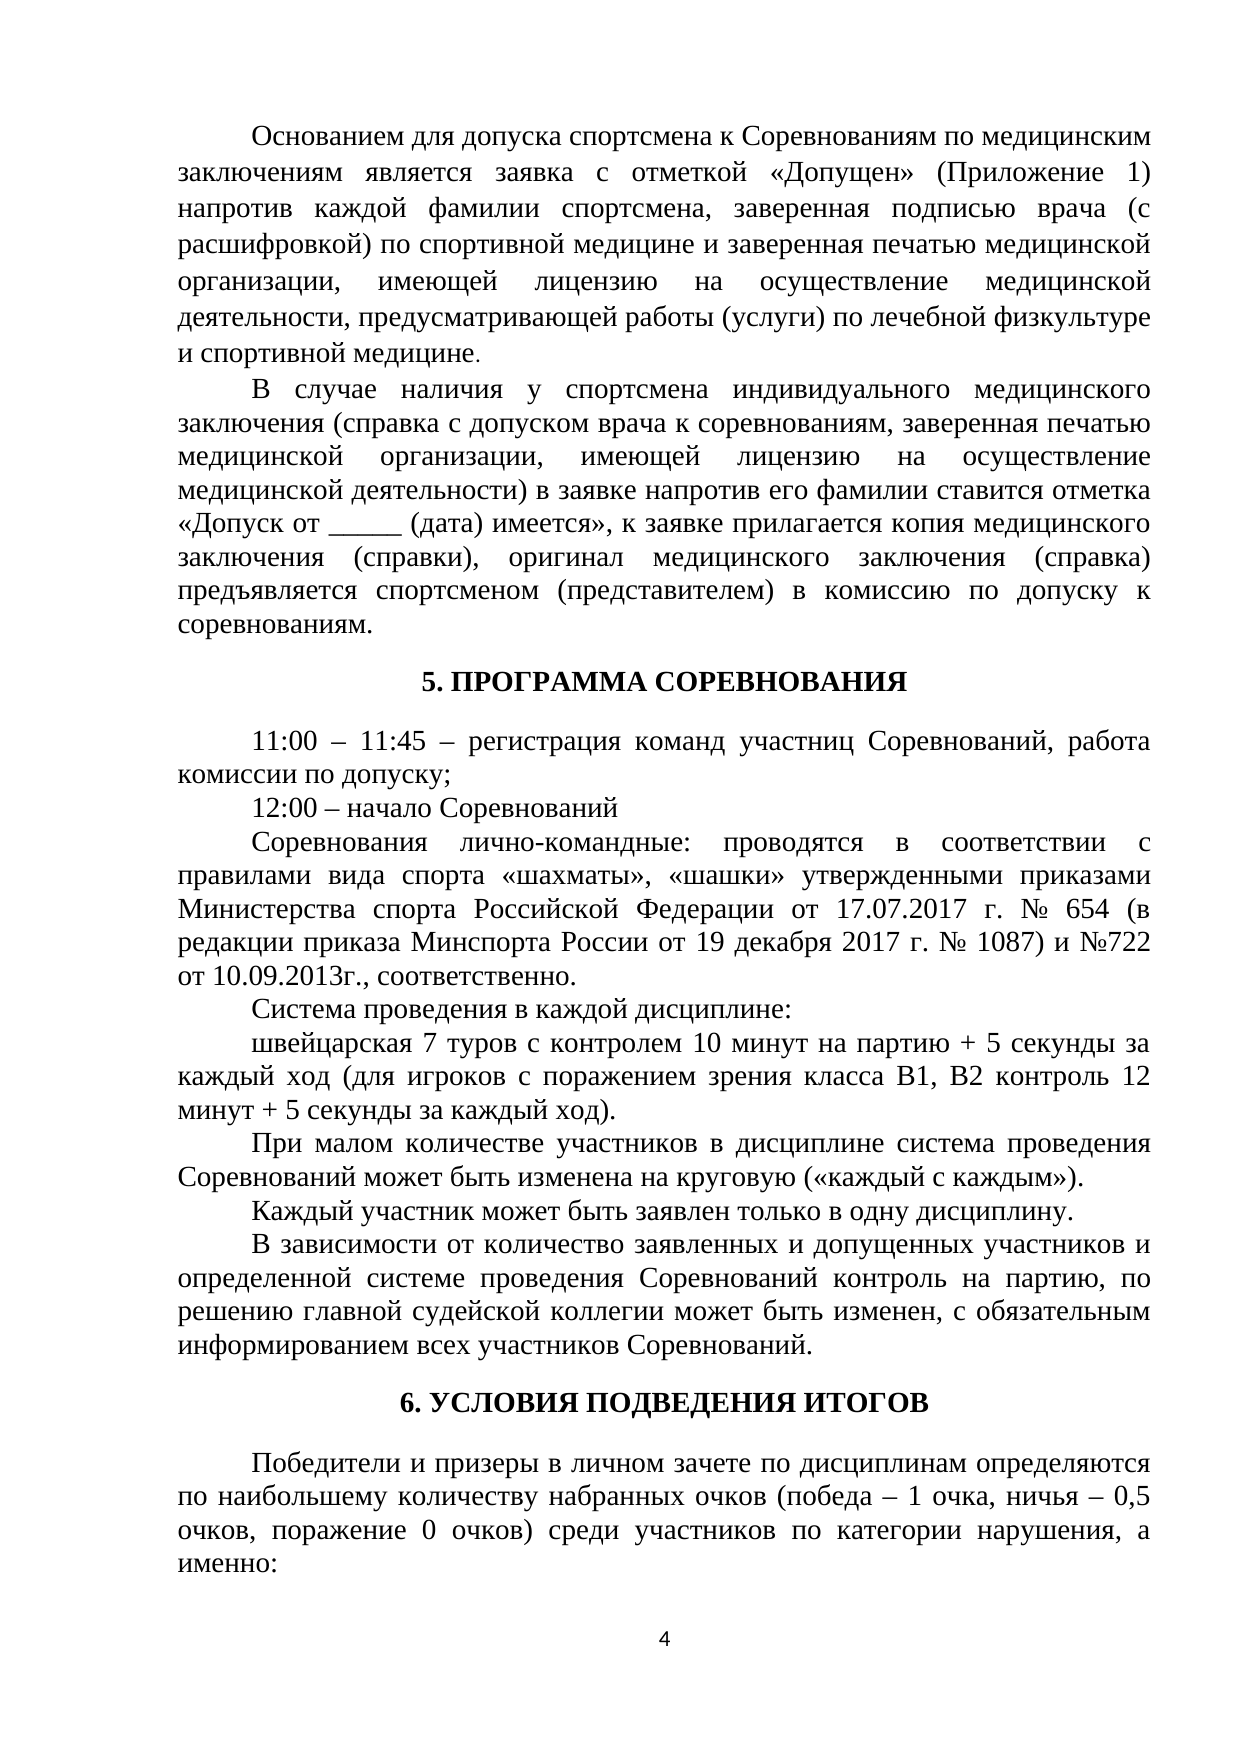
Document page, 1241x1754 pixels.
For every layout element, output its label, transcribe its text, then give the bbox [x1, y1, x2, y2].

text При малом количестве участников в дисциплине система проведения Соревнований может быть изменена на круговую («каждый с каждым»). [177, 1126, 1152, 1193]
text 11:00 – 11:45 – регистрация команд участниц Соревнований, работа комиссии по допуску; [177, 723, 1152, 790]
text Каждый участник может быть заявлен только в одну дисциплину. [177, 1193, 1152, 1226]
text Соревнования лично-командные: проводятся в соответствии с правилами вида спорта «шахматы», «шашки» утвержденными приказами Министерства спорта Российской Федерации от 17.07.2017 г. № 654 (в редакции приказа Минспорта России от 19 декабря 2017 г. № 1087) и №722 от 10.09.2013г., соответственно. [177, 824, 1152, 991]
text 5. ПРОГРАММА СОРЕВНОВАНИЯ [177, 664, 1152, 698]
text Система проведения в каждой дисциплине: [177, 991, 1152, 1025]
text 6. УСЛОВИЯ ПОДВЕДЕНИЯ ИТОГОВ [177, 1385, 1152, 1419]
text 12:00 – начало Соревнований [177, 790, 1152, 824]
text В зависимости от количество заявленных и допущенных участников и определенной системе проведения Соревнований контроль на партию, по решению главной судейской коллегии может быть изменен, с обязательным информированием всех участников Соревнований. [177, 1226, 1152, 1360]
text швейцарская 7 туров с контролем 10 минут на партию + 5 секунды за каждый ход (для игроков с поражением зрения класса В1, В2 контроль 12 минут + 5 секунды за каждый ход). [177, 1025, 1152, 1126]
text В случае наличия у спортсмена индивидуального медицинского заключения (справка с допуском врача к соревнованиям, заверенная печатью медицинской организации, имеющей лицензию на осуществление медицинской деятельности) в заявке напротив его фамилии ставится отметка «Допуск от _____ (дата) имеется», к заявке прилагается копия медицинского заключения (справки), оригинал медицинского заключения (справка) предъявляется спортсменом (представителем) в комиссию по допуску к соревнованиям. [177, 371, 1152, 639]
text Основанием для допуска спортсмена к Соревнованиям по медицинским заключениям является заявка с отметкой «Допущен» (Приложение 1) напротив каждой фамилии спортсмена, заверенная подписью врача (с расшифровкой) по спортивной медицине и заверенная печатью медицинской организации, имеющей лицензию на осуществление медицинской деятельности, предусматривающей работы (услуги) по лечебной физкультуре и спортивной медицине. [177, 118, 1152, 368]
text Победители и призеры в личном зачете по дисциплинам определяются по наибольшему количеству набранных очков (победа – 1 очка, ничья – 0,5 очков, поражение 0 очков) среди участников по категории нарушения, а именно: [177, 1445, 1152, 1579]
